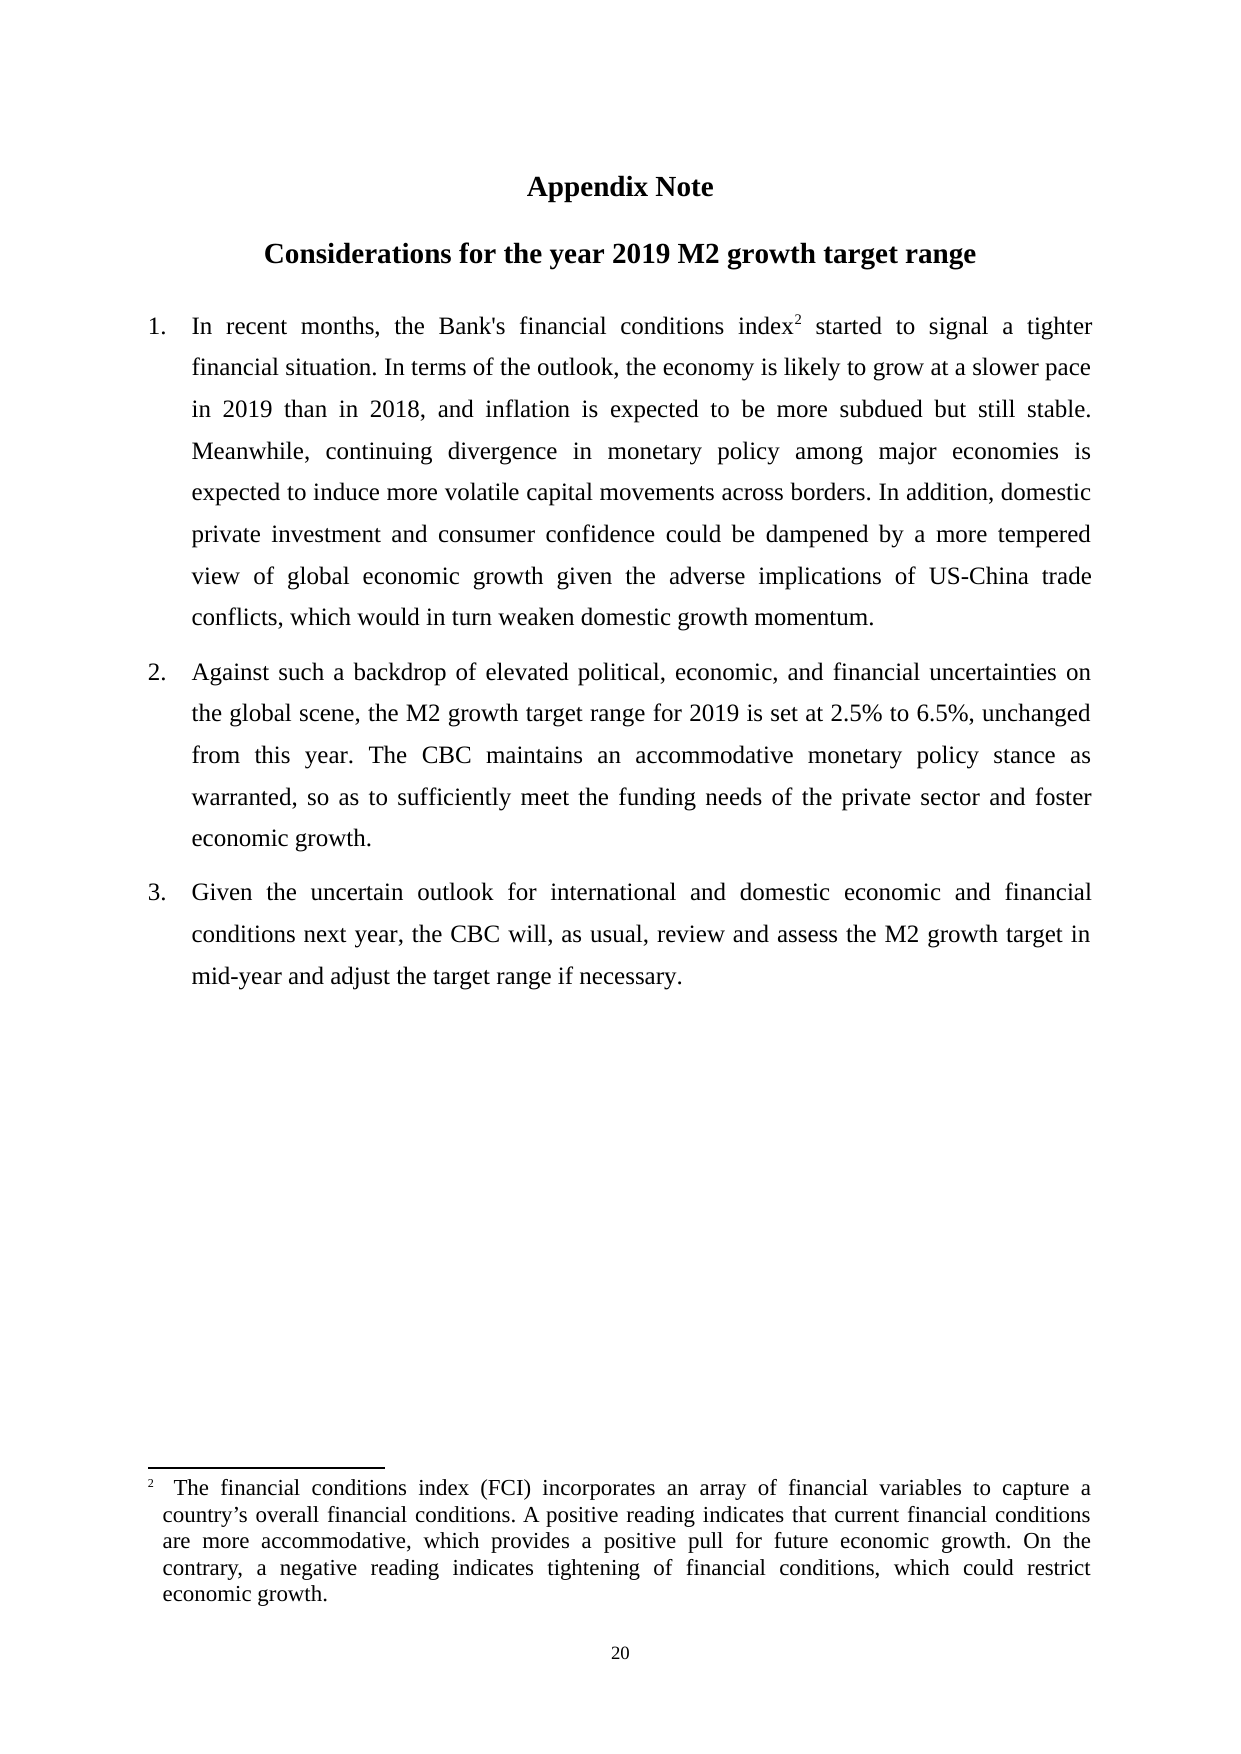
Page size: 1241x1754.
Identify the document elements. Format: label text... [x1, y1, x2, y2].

list In recent months, the Bank's financial conditions index started to signal a tighter financial situation. In terms of the outlook, the economy is likely to grow at a slower pace in 2019 than in 2018, and inflation is expected to be more subdued but still stable. Meanwhile, continuing divergence in monetary policy among major economies is expected to induce more volatile capital movements across borders. In addition, domestic private investment and consumer confidence could be dampened by a more tempered view of global economic growth given the adverse implications of US-China trade conflicts, which would in turn weaken domestic growth momentum. [148, 301, 1092, 634]
text Considerations for the year 2019 M2 growth target range [148, 233, 1092, 272]
list Against such a backdrop of elevated political, economic, and financial uncertainties on the global scene, the M2 growth target range for 2019 is set at 2.5% to 6.5%, unchanged from this year. The CBC maintains an accommodative monetary policy stance as warranted, so as to sufficiently meet the funding needs of the private sector and foster economic growth. [148, 647, 1092, 855]
text Appendix Note [148, 165, 1092, 204]
list Given the uncertain outlook for international and domestic economic and financial conditions next year, the CBC will, as usual, review and assess the M2 growth target in mid-year and adjust the target range if necessary. [148, 867, 1092, 992]
